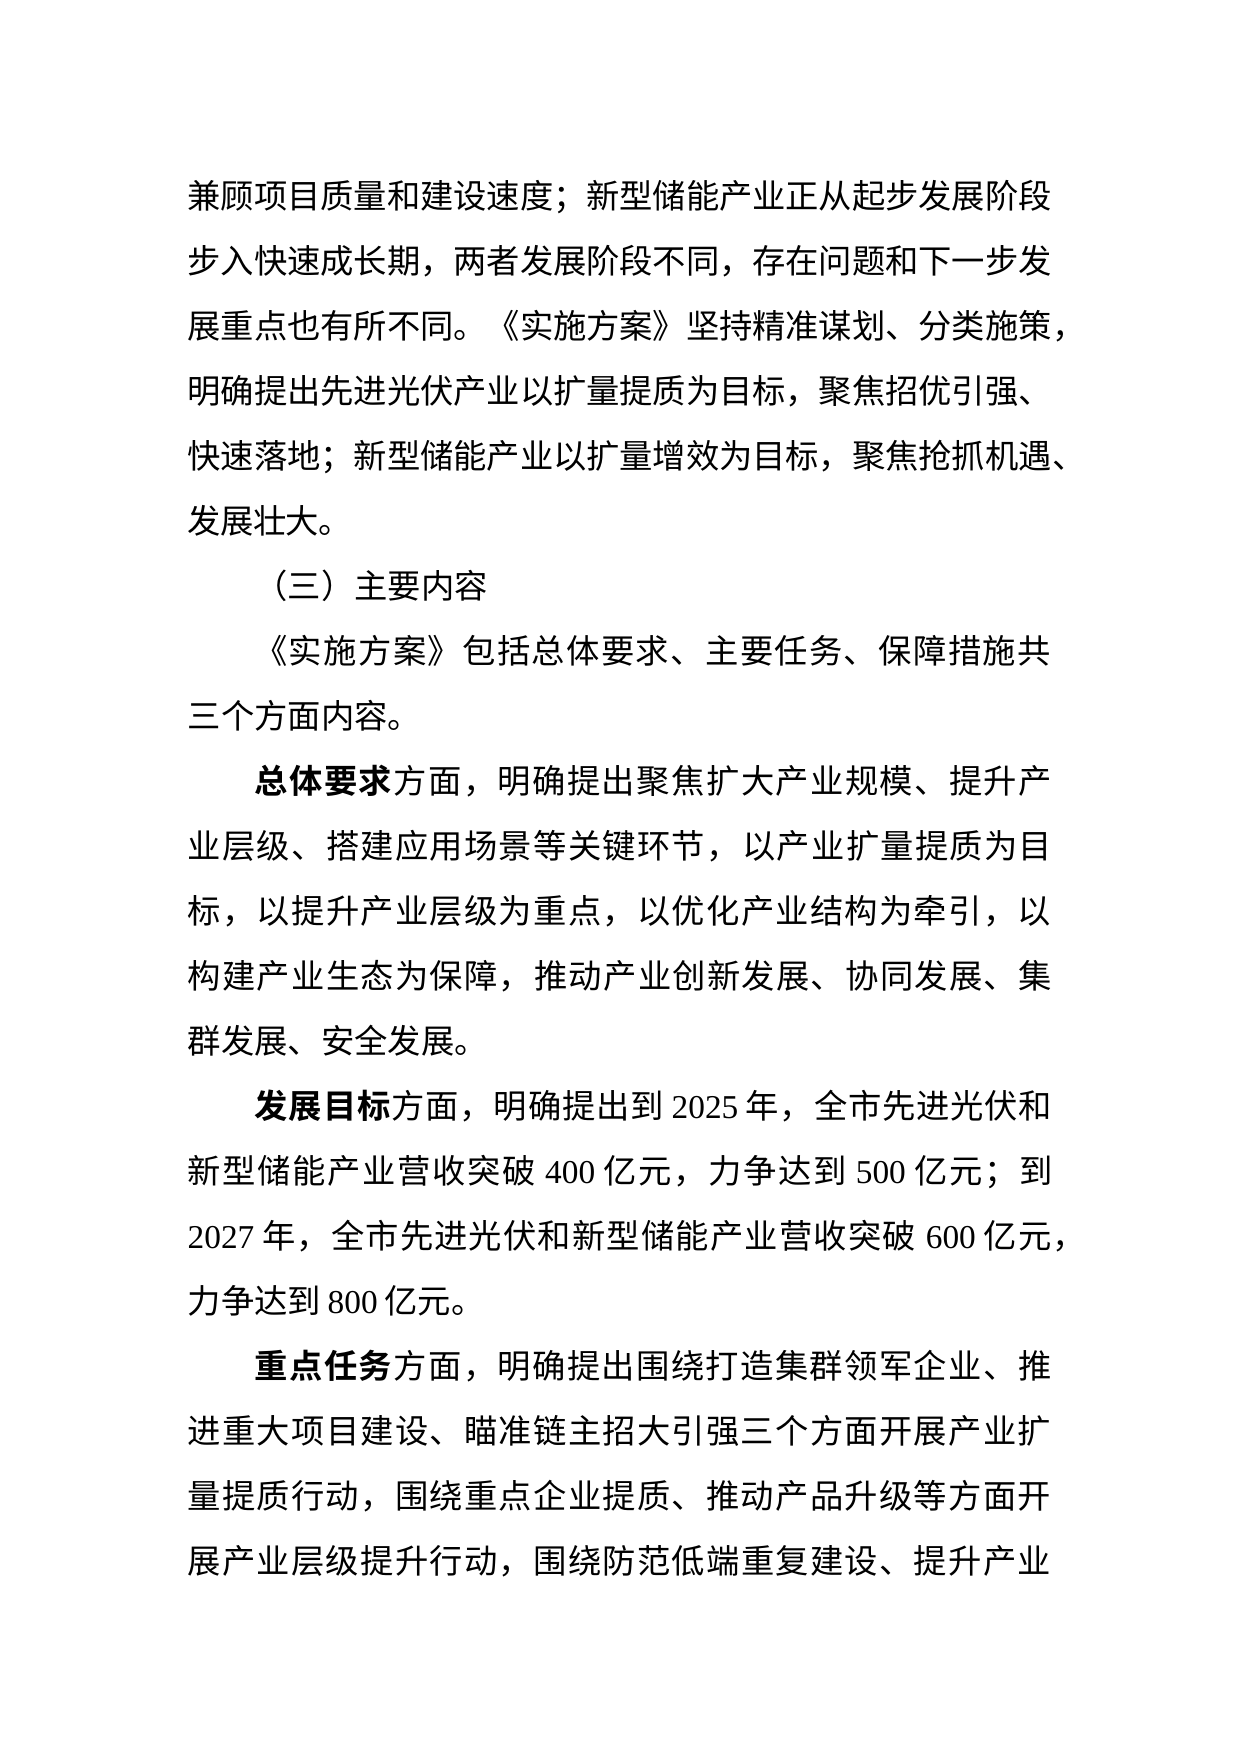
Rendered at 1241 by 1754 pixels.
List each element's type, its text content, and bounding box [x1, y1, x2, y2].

text （三）主要内容 [187, 552, 1053, 617]
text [187, 162, 1053, 552]
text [187, 1332, 1053, 1592]
text 《实施方案》包括总体要求、主要任务、保障措施共三个方面内容。 [187, 617, 1053, 747]
text 发展目标方面，明确提出到2025年，全市先进光伏和新型储能产业营收突破400亿元，力争达到500亿元；到2027年，全市先进光伏和新型储能产业营收突破600亿元，力争达到800亿元。 [187, 1072, 1053, 1332]
text 总体要求方面，明确提出聚焦扩大产业规模、提升产业层级、搭建应用场景等关键环节，以产业扩量提质为目标，以提升产业层级为重点，以优化产业结构为牵引，以构建产业生态为保障，推动产业创新发展、协同发展、集群发展、安全发展。 [187, 747, 1053, 1072]
